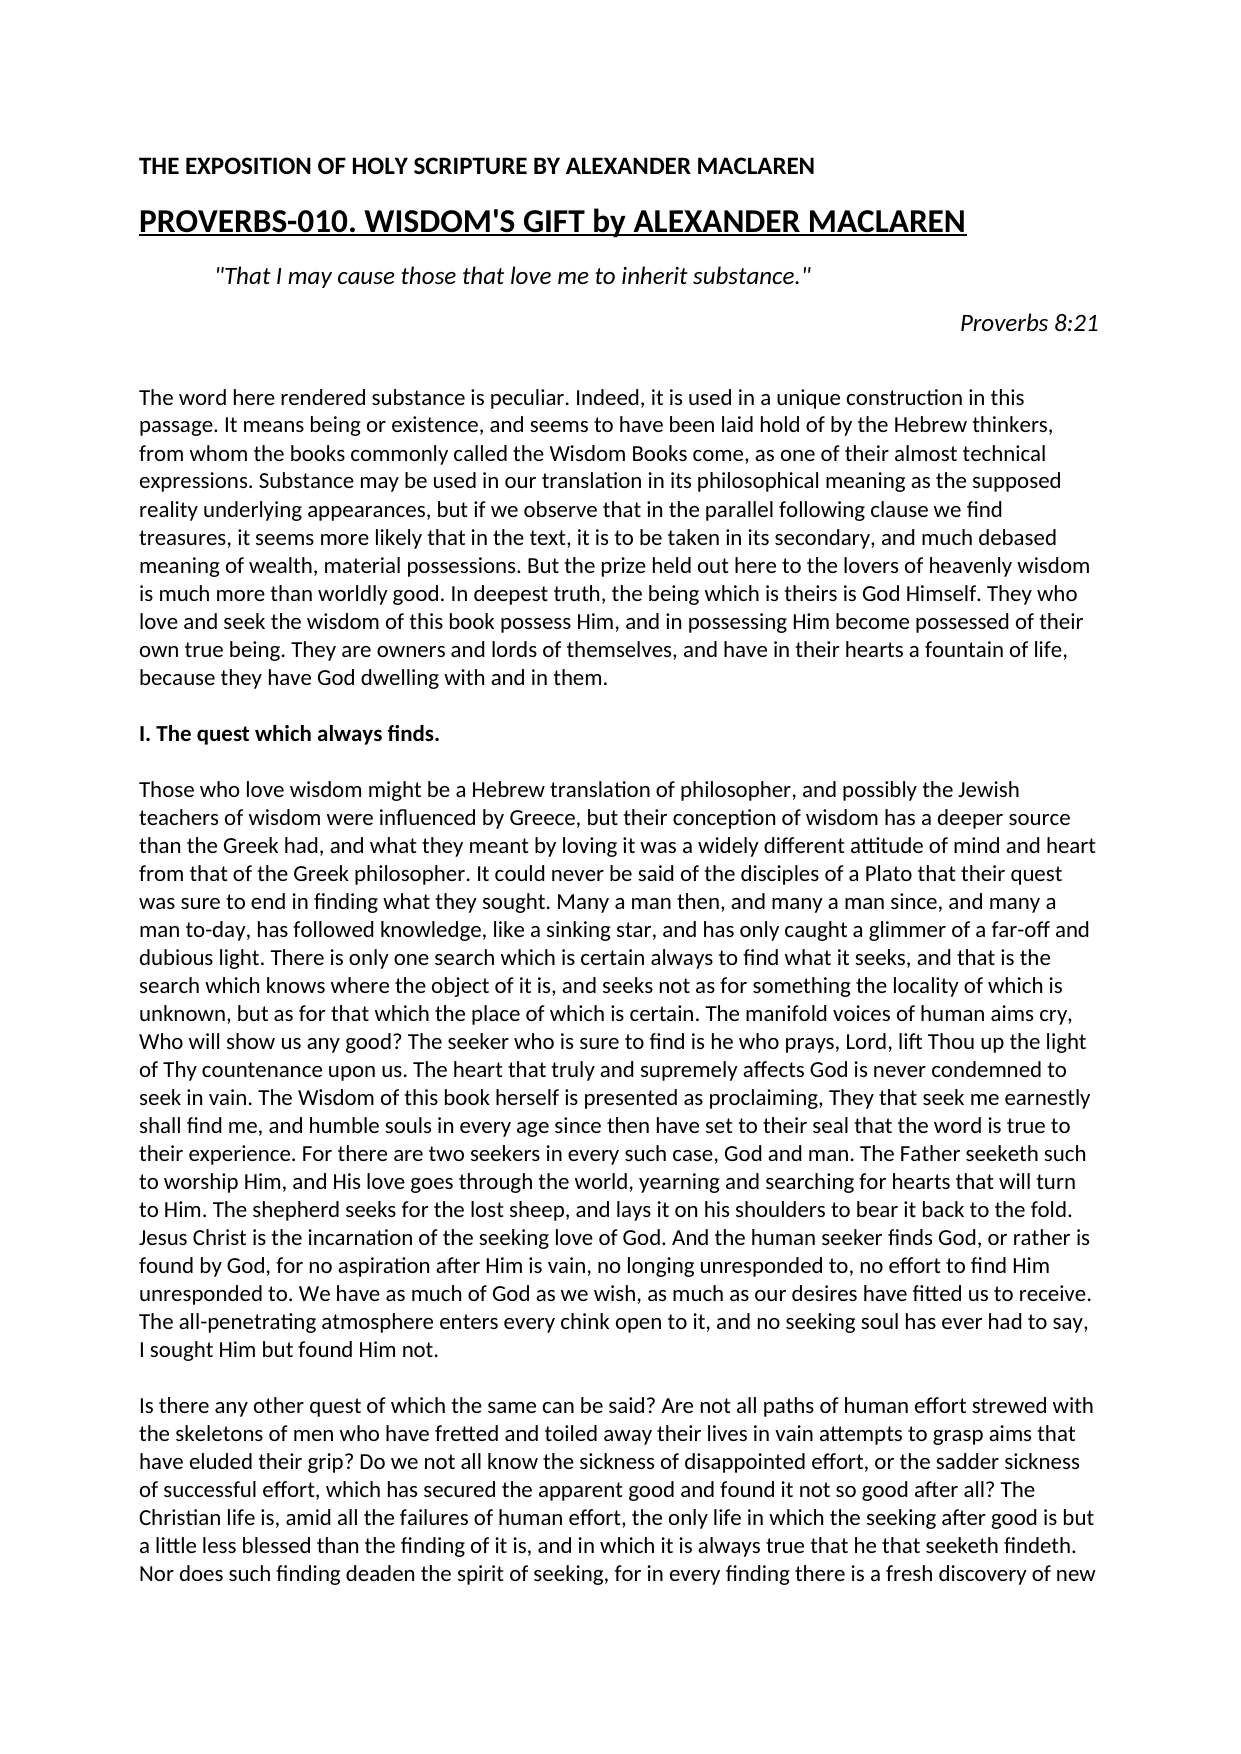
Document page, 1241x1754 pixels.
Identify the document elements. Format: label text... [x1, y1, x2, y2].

text I. The quest which always finds. [139, 719, 1101, 747]
text The word here rendered substance is peculiar. Indeed, it is used in a unique construction in this passage. It means being or existence, and seems to have been laid hold of by the Hebrew thinkers, from whom the books commonly called the Wisdom Books come, as one of their almost technical expressions. Substance may be used in our translation in its philosophical meaning as the supposed reality underlying appearances, but if we observe that in the parallel following clause we find treasures, it seems more likely that in the text, it is to be taken in its secondary, and much debased meaning of wealth, material possessions. But the prize held out here to the lovers of heavenly wisdom is much more than worldly good. In deepest truth, the being which is theirs is God Himself. They who love and seek the wisdom of this book possess Him, and in possessing Him become possessed of their own true being. They are owners and lords of themselves, and have in their hearts a fountain of life, because they have God dwelling with and in them. [139, 383, 1101, 691]
text Those who love wisdom might be a Hebrew translation of philosopher, and possibly the Jewish teachers of wisdom were influenced by Greece, but their conception of wisdom has a deeper source than the Greek had, and what they meant by loving it was a widely different attitude of mind and heart from that of the Greek philosopher. It could never be said of the disciples of a Plato that their quest was sure to end in finding what they sought. Many a man then, and many a man since, and many a man to-day, has followed knowledge, like a sinking star, and has only caught a glimmer of a far-off and dubious light. There is only one search which is certain always to find what it seeks, and that is the search which knows where the object of it is, and seeks not as for something the locality of which is unknown, but as for that which the place of which is certain. The manifold voices of human aims cry, Who will show us any good? The seeker who is sure to find is he who prays, Lord, lift Thou up the light of Thy countenance upon us. The heart that truly and supremely affects God is never condemned to seek in vain. The Wisdom of this book herself is presented as proclaiming, They that seek me earnestly shall find me, and humble souls in every age since then have set to their seal that the word is true to their experience. For there are two seekers in every such case, God and man. The Father seeketh such to worship Him, and His love goes through the world, yearning and searching for hearts that will turn to Him. The shepherd seeks for the lost sheep, and lays it on his shoulders to bear it back to the fold. Jesus Christ is the incarnation of the seeking love of God. And the human seeker finds God, or rather is found by God, for no aspiration after Him is vain, no longing unresponded to, no effort to find Him unresponded to. We have as much of God as we wish, as much as our desires have fitted us to receive. The all-penetrating atmosphere enters every chink open to it, and no seeking soul has ever had to say, I sought Him but found Him not. [139, 775, 1101, 1363]
text "That I may cause those that love me to inherit substance." [214, 260, 1101, 291]
text Proverbs 8:21 [214, 307, 1101, 338]
text PROVERBS-010. WISDOM'S GIFT by ALEXANDER MACLAREN [139, 199, 1101, 240]
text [139, 1391, 1101, 1587]
text THE EXPOSITION OF HOLY SCRIPTURE BY ALEXANDER MACLAREN [139, 150, 1101, 181]
